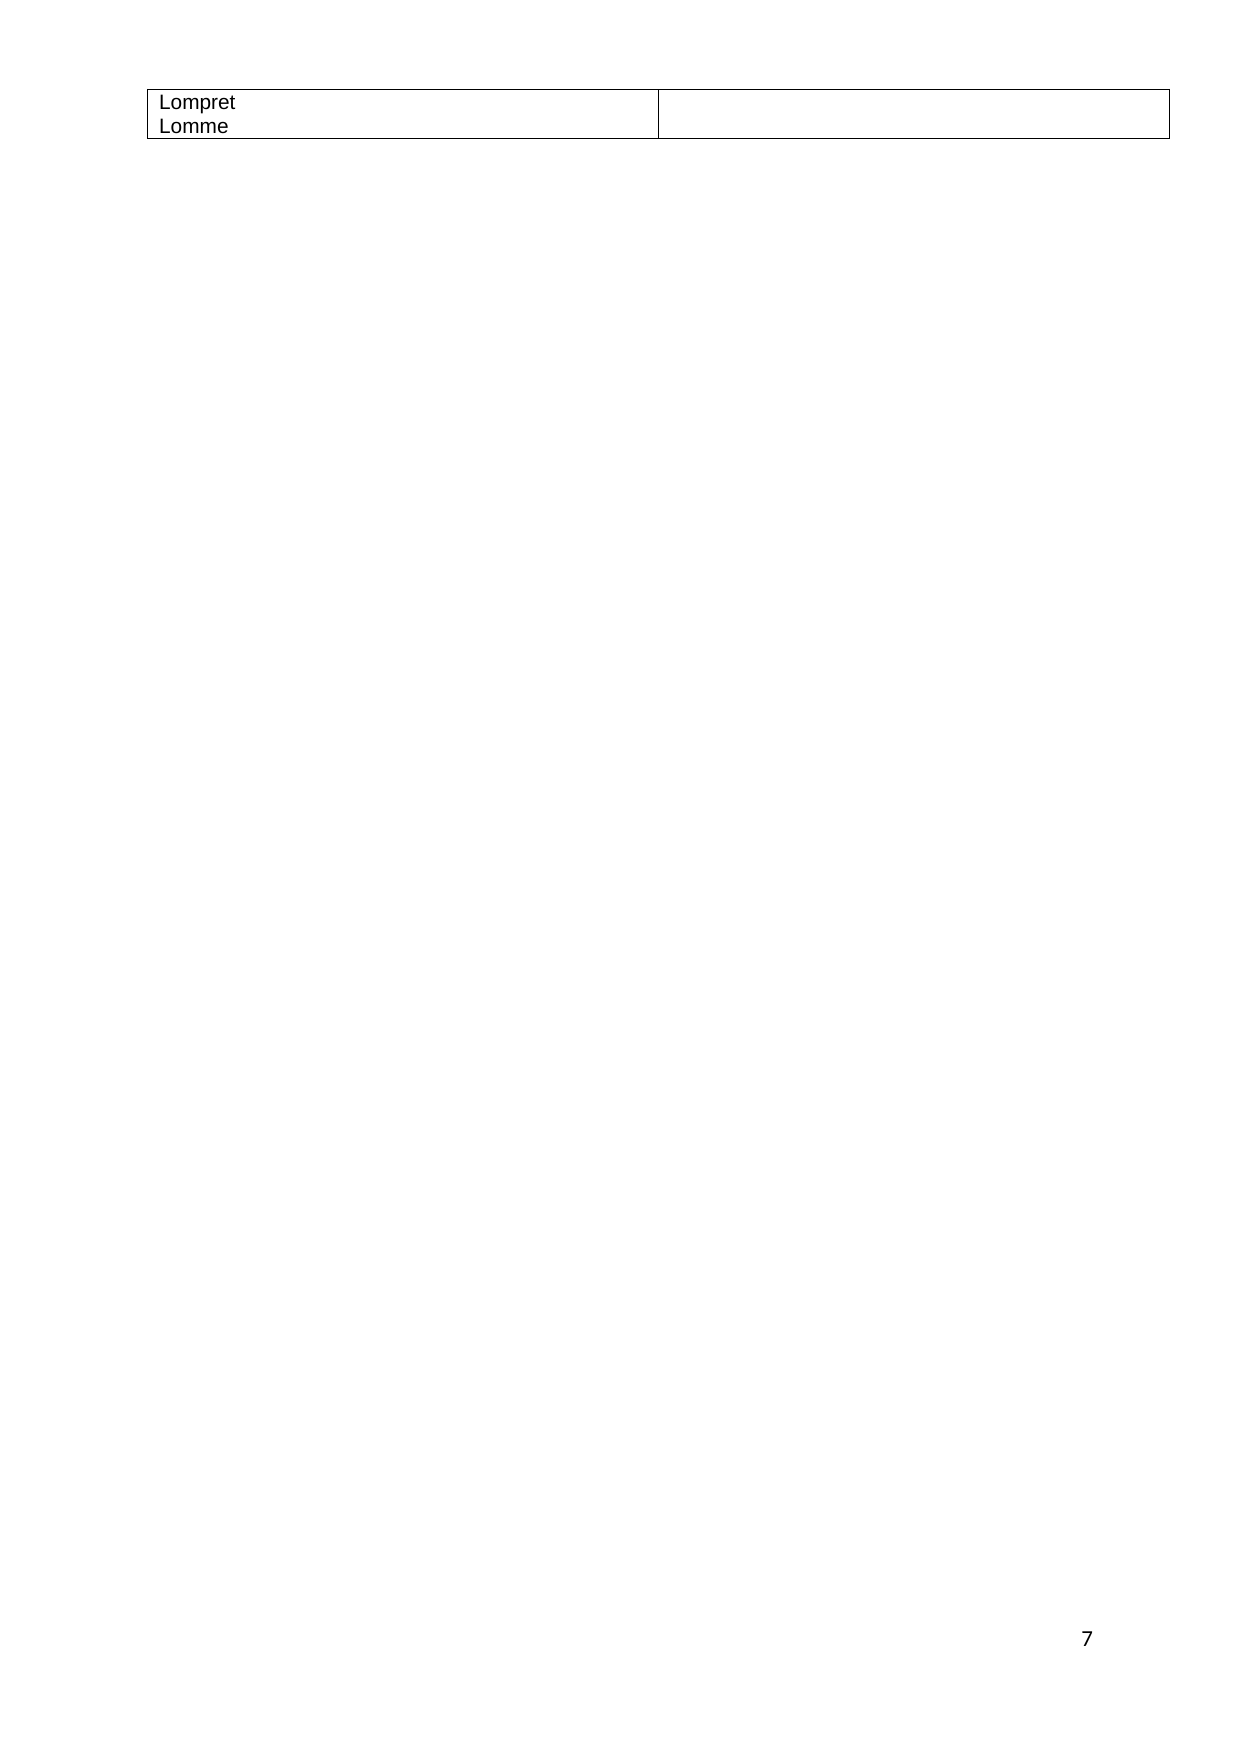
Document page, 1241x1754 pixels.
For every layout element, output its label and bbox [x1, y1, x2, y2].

table_cell [148, 90, 658, 138]
table_cell [659, 90, 1169, 138]
